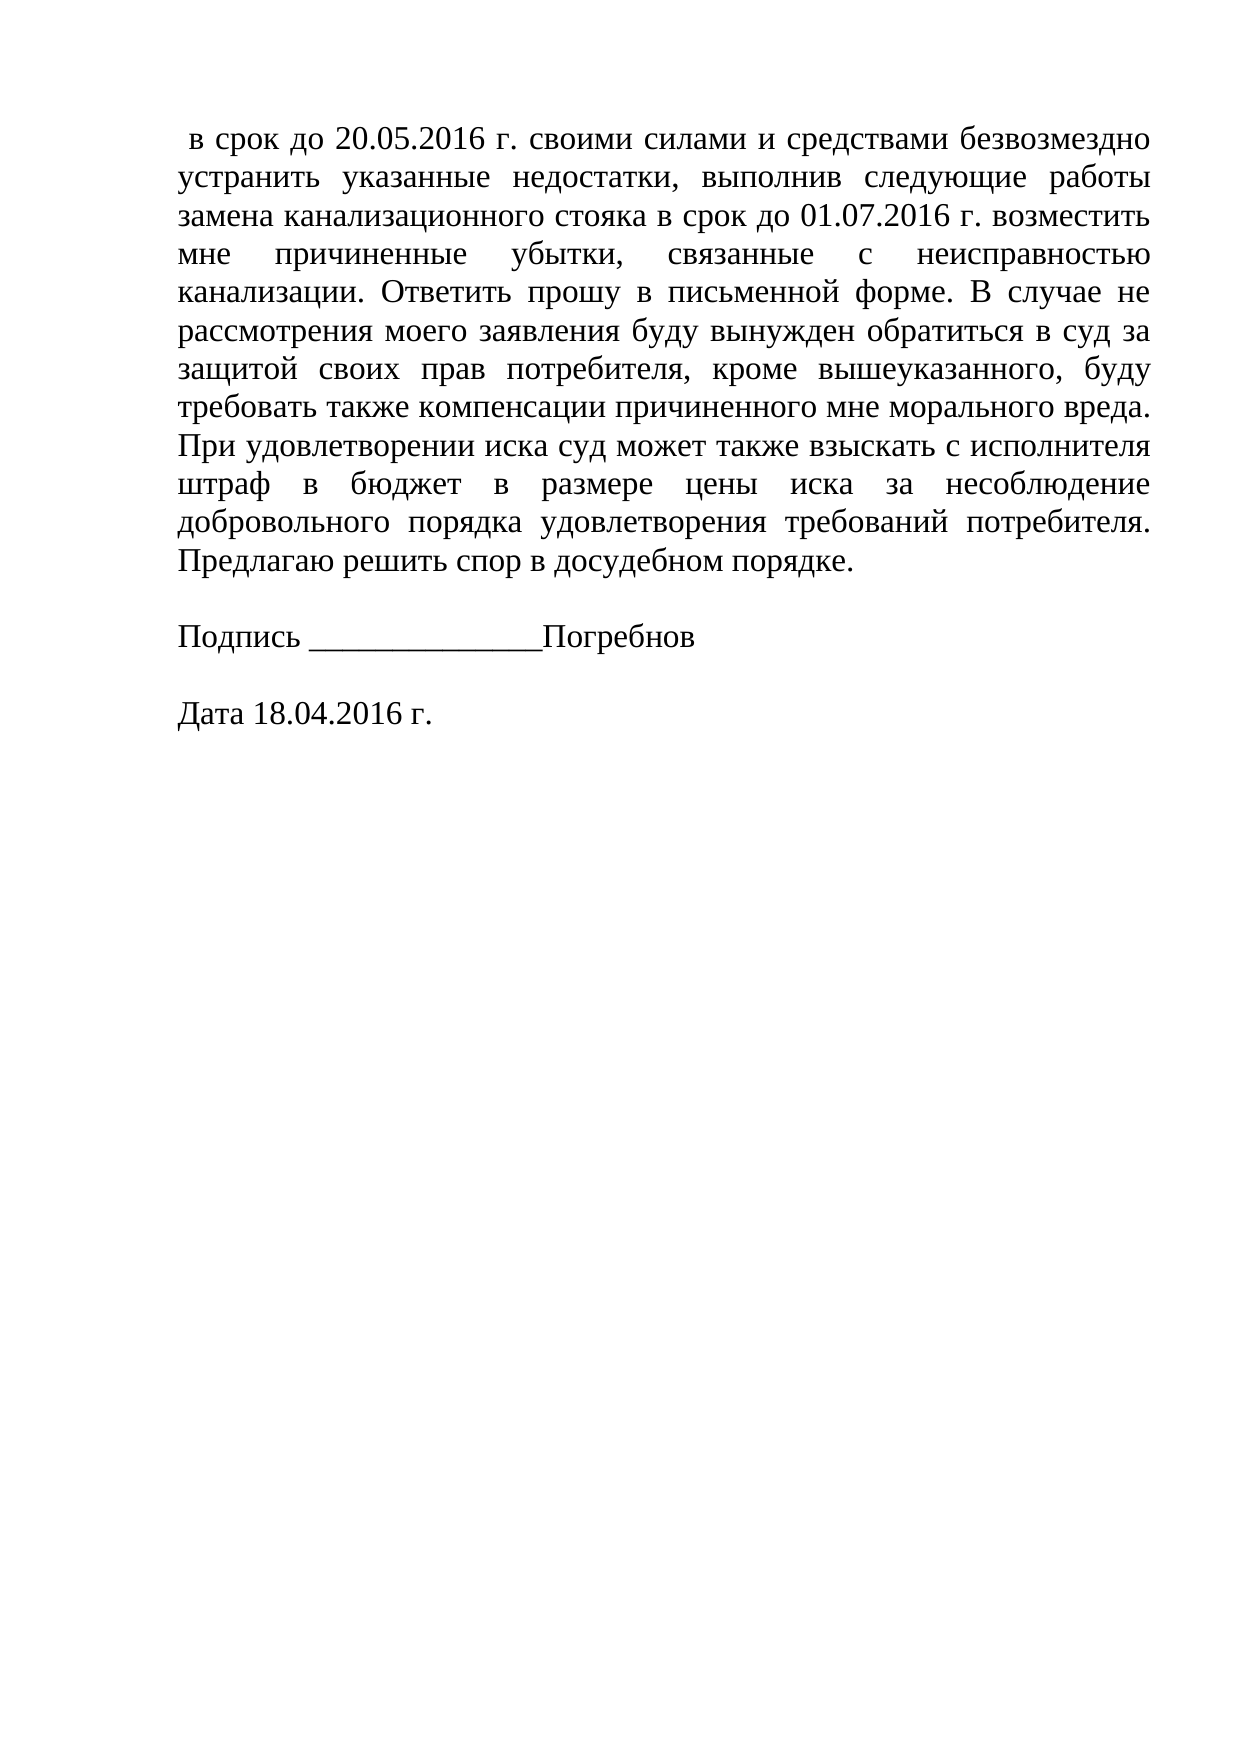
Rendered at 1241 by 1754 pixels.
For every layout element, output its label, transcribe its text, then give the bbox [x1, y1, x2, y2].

text в срок до 20.05.2016 г. своими силами и средствами безвозмездно устранить указанные недостатки, выполнив следующие работы замена канализационного стояка в срок до 01.07.2016 г. возместить мне причиненные убытки, связанные с неисправностью канализации. Ответить прошу в письменной форме. В случае не рассмотрения моего заявления буду вынужден обратиться в суд за защитой своих прав потребителя, кроме вышеуказанного, буду требовать также компенсации причиненного мне морального вреда. При удовлетворении иска суд может также взыскать с исполнителя штраф в бюджет в размере цены иска за несоблюдение добровольного порядка удовлетворения требований потребителя. Предлагаю решить спор в досудебном порядке. [177, 118, 1152, 578]
text Подпись ______________Погребнов [177, 616, 1152, 655]
text Дата 18.04.2016 г. [177, 693, 1152, 731]
